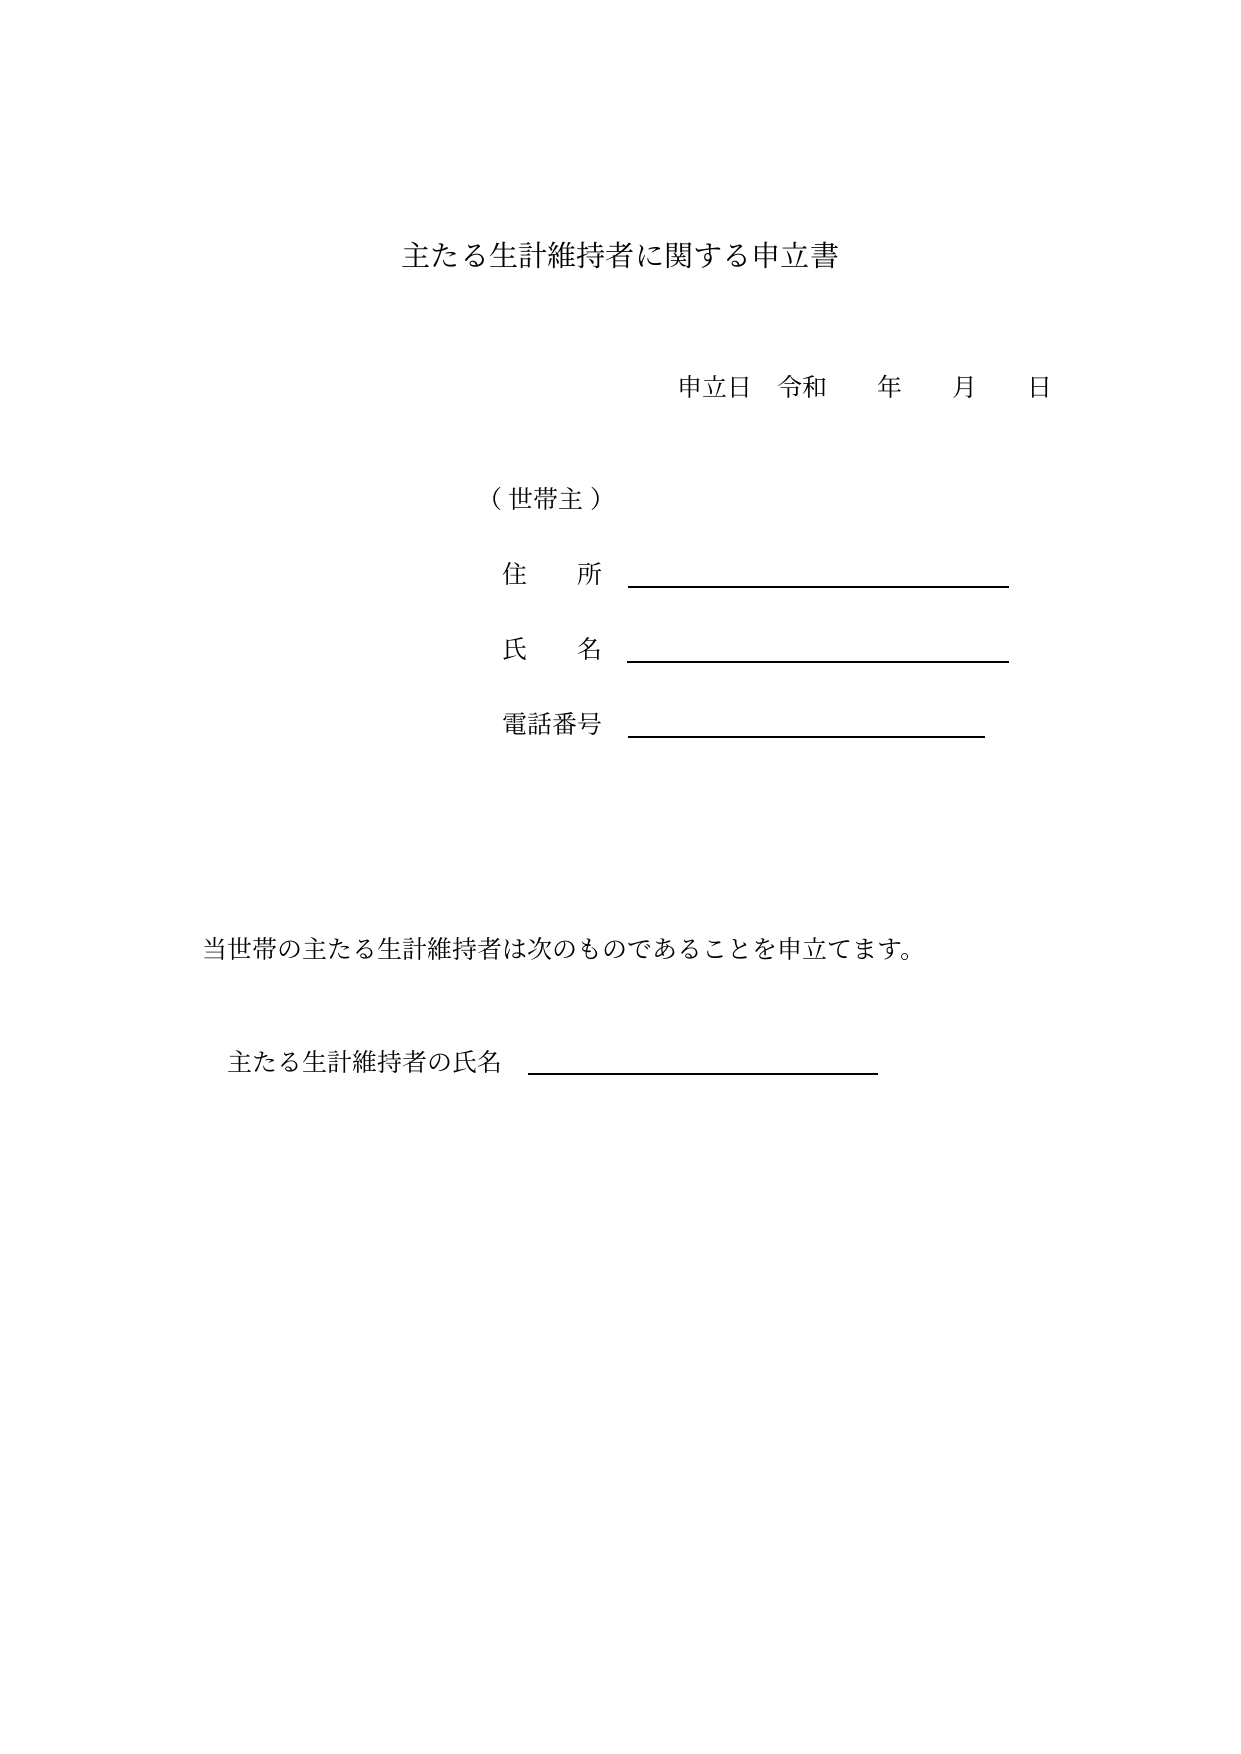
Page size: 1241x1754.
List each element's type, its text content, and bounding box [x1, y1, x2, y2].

text 主たる生計維持者の氏名 [177, 1042, 1063, 1079]
text 住 所 [177, 554, 1063, 592]
text 主たる生計維持者に関する申立書 [177, 217, 1063, 292]
text 当世帯の主たる生計維持者は次のものであることを申立てます。 [177, 929, 1063, 967]
text 氏 名 [177, 629, 1063, 667]
text （ 世帯主 ） [177, 479, 1063, 517]
text 申立日 令和 年 月 日 [177, 367, 1063, 404]
text 電話番号 [177, 704, 1063, 742]
